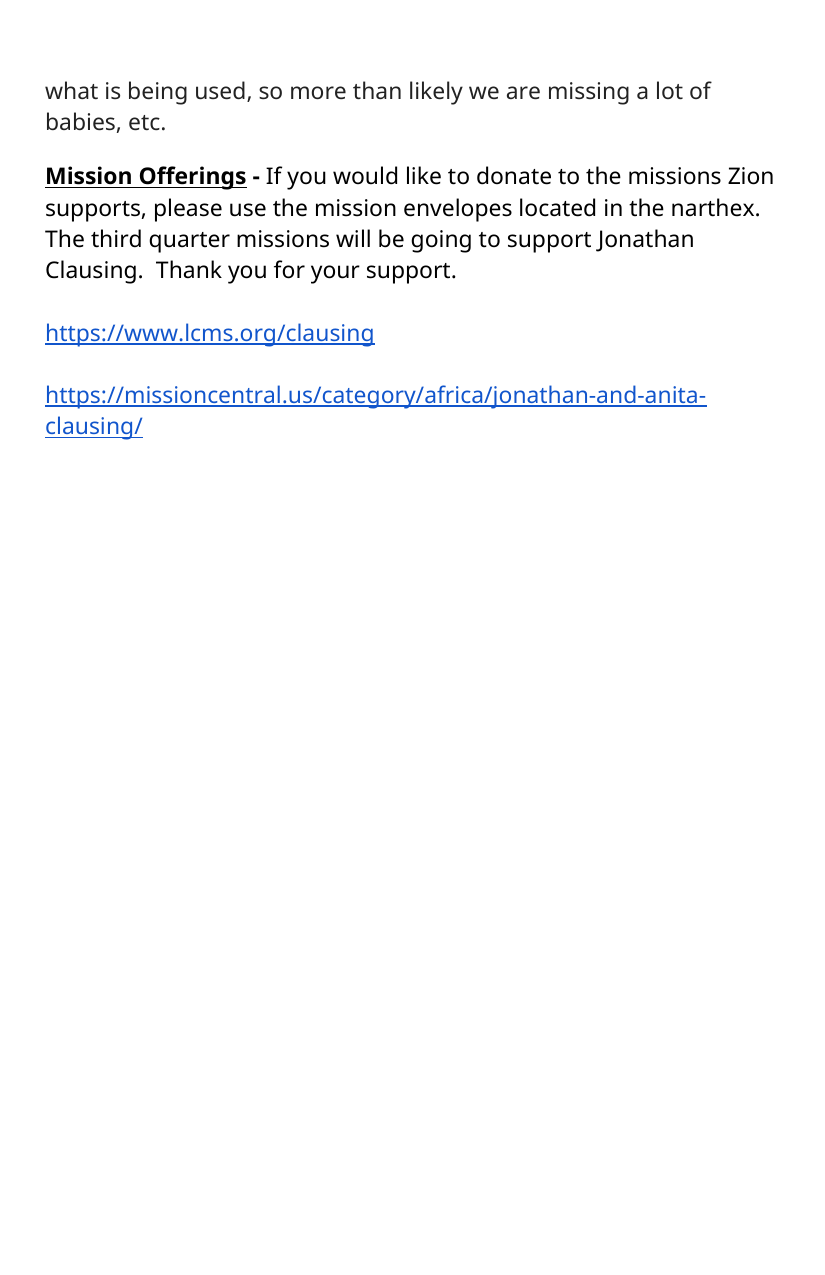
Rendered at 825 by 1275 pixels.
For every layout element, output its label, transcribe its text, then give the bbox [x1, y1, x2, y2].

text Mission Offerings - If you would like to donate to the missions Zion supports, please use the mission envelopes located in the narthex. The third quarter missions will be going to support Jonathan Clausing. Thank you for your support. [45, 160, 778, 285]
text https://missioncentral.us/category/africa/jonathan-and-anita-clausing/ [45, 379, 778, 441]
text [45, 75, 778, 137]
text https://www.lcms.org/clausing [45, 316, 778, 348]
